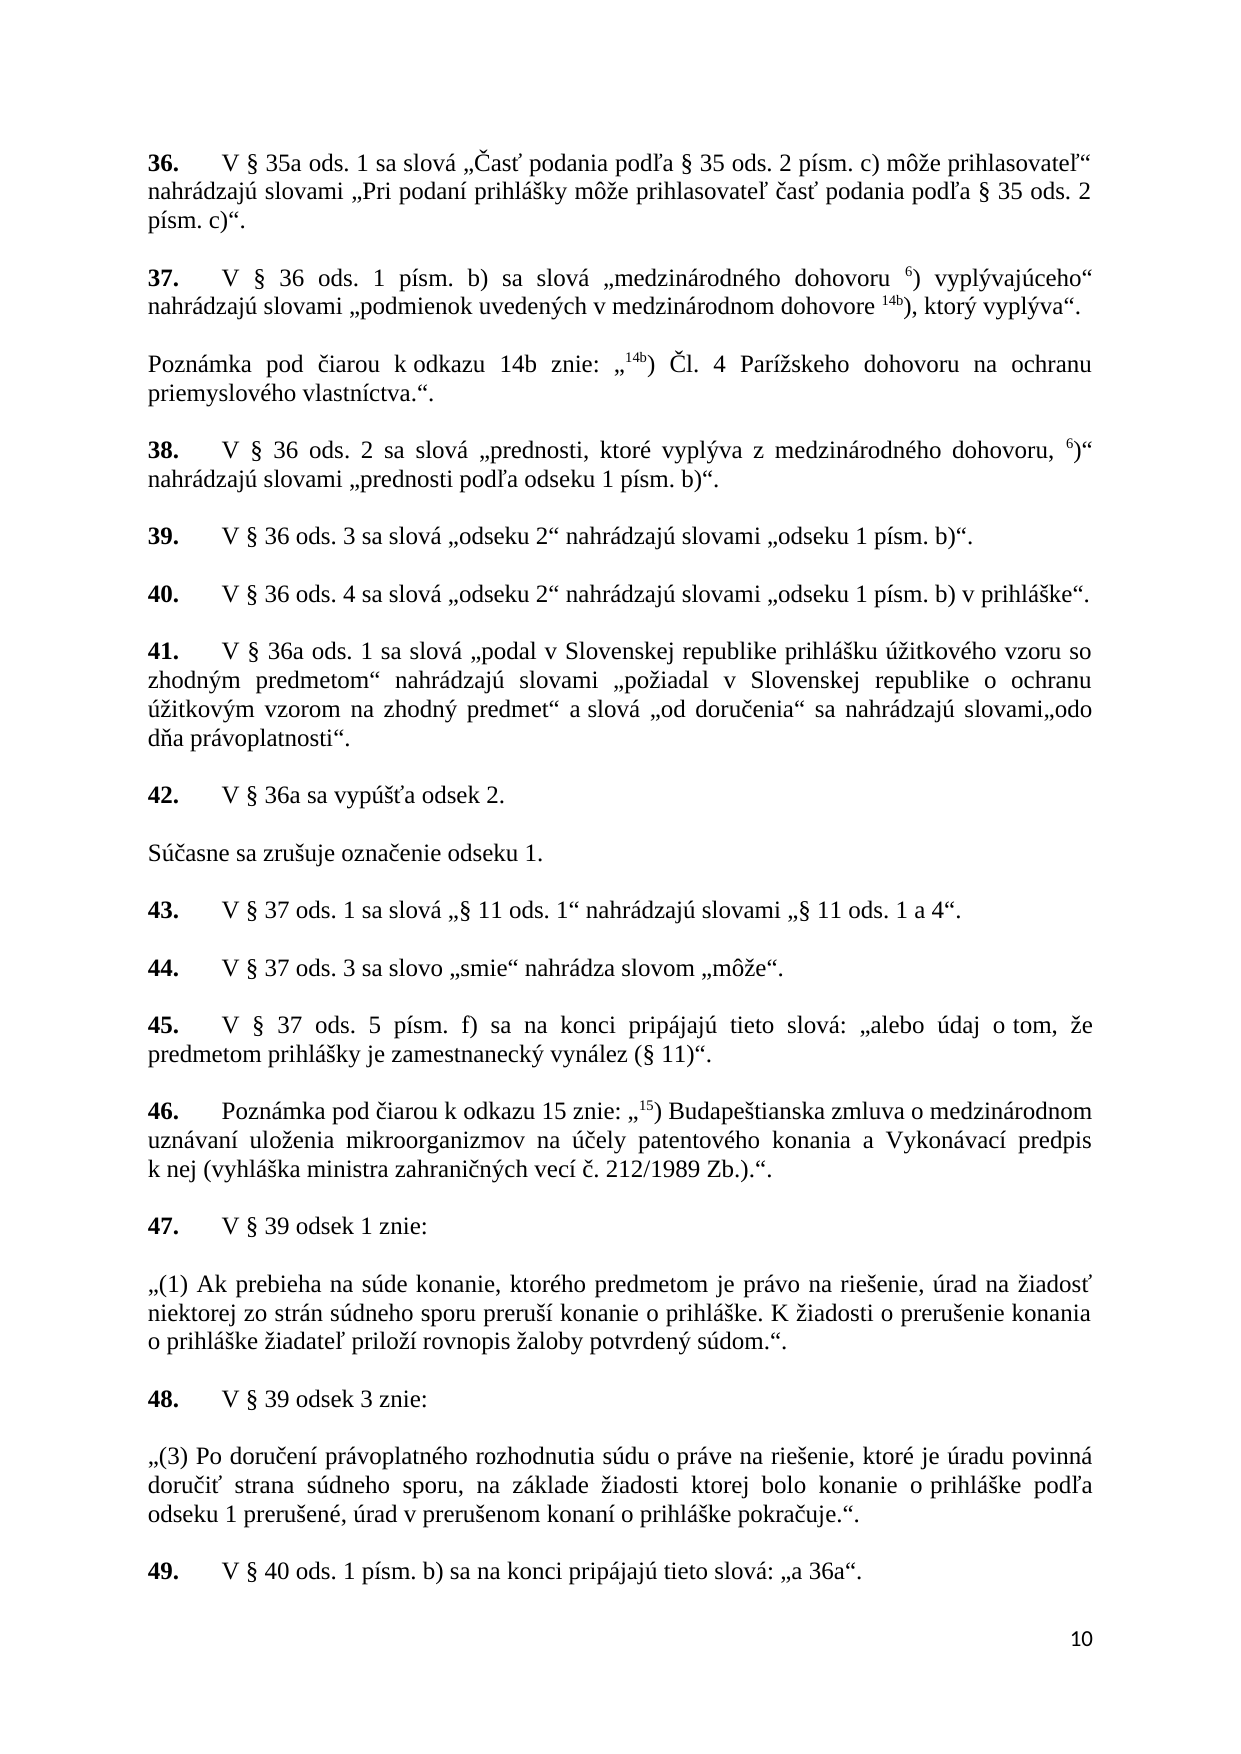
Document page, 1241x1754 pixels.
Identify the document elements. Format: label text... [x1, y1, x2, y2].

text 37. V § 36 ods. 1 písm. b) sa slová „medzinárodného dohovoru 6) vyplývajúceho“ nahrádzajú slovami „podmienok uvedených v medzinárodnom dohovore 14b), ktorý vyplýva“. [148, 263, 1093, 320]
text 42. V § 36a sa vypúšťa odsek 2. [148, 780, 1093, 809]
text 44. V § 37 ods. 3 sa slovo „smie“ nahrádza slovom „môže“. [148, 953, 1093, 981]
text „(3) Po doručení právoplatného rozhodnutia súdu o práve na riešenie, ktoré je úradu povinná doručiť strana súdneho sporu, na základe žiadosti ktorej bolo konanie o prihláške podľa odseku 1 prerušené, úrad v prerušenom konaní o prihláške pokračuje.“. [148, 1441, 1093, 1528]
text Poznámka pod čiarou k odkazu 14b znie: „14b) Čl. 4 Parížskeho dohovoru na ochranu priemyslového vlastníctva.“. [148, 349, 1093, 406]
text 36. V § 35a ods. 1 sa slová „Časť podania podľa § 35 ods. 2 písm. c) môže prihlasovateľ“ nahrádzajú slovami „Pri podaní prihlášky môže prihlasovateľ časť podania podľa § 35 ods. 2 písm. c)“. [148, 148, 1093, 234]
text 47. V § 39 odsek 1 znie: [148, 1211, 1093, 1240]
text 45. V § 37 ods. 5 písm. f) sa na konci pripájajú tieto slová: „alebo údaj o tom, že predmetom prihlášky je zamestnanecký vynález (§ 11)“. [148, 1010, 1093, 1068]
text 49. V § 40 ods. 1 písm. b) sa na konci pripájajú tieto slová: „a 36a“. [148, 1556, 1093, 1585]
text 38. V § 36 ods. 2 sa slová „prednosti, ktoré vyplýva z medzinárodného dohovoru, 6)“ nahrádzajú slovami „prednosti podľa odseku 1 písm. b)“. [148, 435, 1093, 493]
text 48. V § 39 odsek 3 znie: [148, 1384, 1093, 1413]
text 39. V § 36 ods. 3 sa slová „odseku 2“ nahrádzajú slovami „odseku 1 písm. b)“. [148, 521, 1093, 550]
text Súčasne sa zrušuje označenie odseku 1. [148, 838, 1093, 866]
text 46. Poznámka pod čiarou k odkazu 15 znie: „15) Budapeštianska zmluva o medzinárodnom uznávaní uloženia mikroorganizmov na účely patentového konania a Vykonávací predpis k nej (vyhláška ministra zahraničných vecí č. 212/1989 Zb.).“. [148, 1096, 1093, 1183]
text „(1) Ak prebieha na súde konanie, ktorého predmetom je právo na riešenie, úrad na žiadosť niektorej zo strán súdneho sporu preruší konanie o prihláške. K žiadosti o prerušenie konania o prihláške žiadateľ priloží rovnopis žaloby potvrdený súdom.“. [148, 1269, 1093, 1355]
text 40. V § 36 ods. 4 sa slová „odseku 2“ nahrádzajú slovami „odseku 1 písm. b) v prihláške“. [148, 579, 1093, 608]
text 41. V § 36a ods. 1 sa slová „podal v Slovenskej republike prihlášku úžitkového vzoru so zhodným predmetom“ nahrádzajú slovami „požiadal v Slovenskej republike o ochranu úžitkovým vzorom na zhodný predmet“ a slová „od doručenia“ sa nahrádzajú slovami„odo dňa právoplatnosti“. [148, 636, 1093, 751]
text 43. V § 37 ods. 1 sa slová „§ 11 ods. 1“ nahrádzajú slovami „§ 11 ods. 1 a 4“. [148, 895, 1093, 924]
